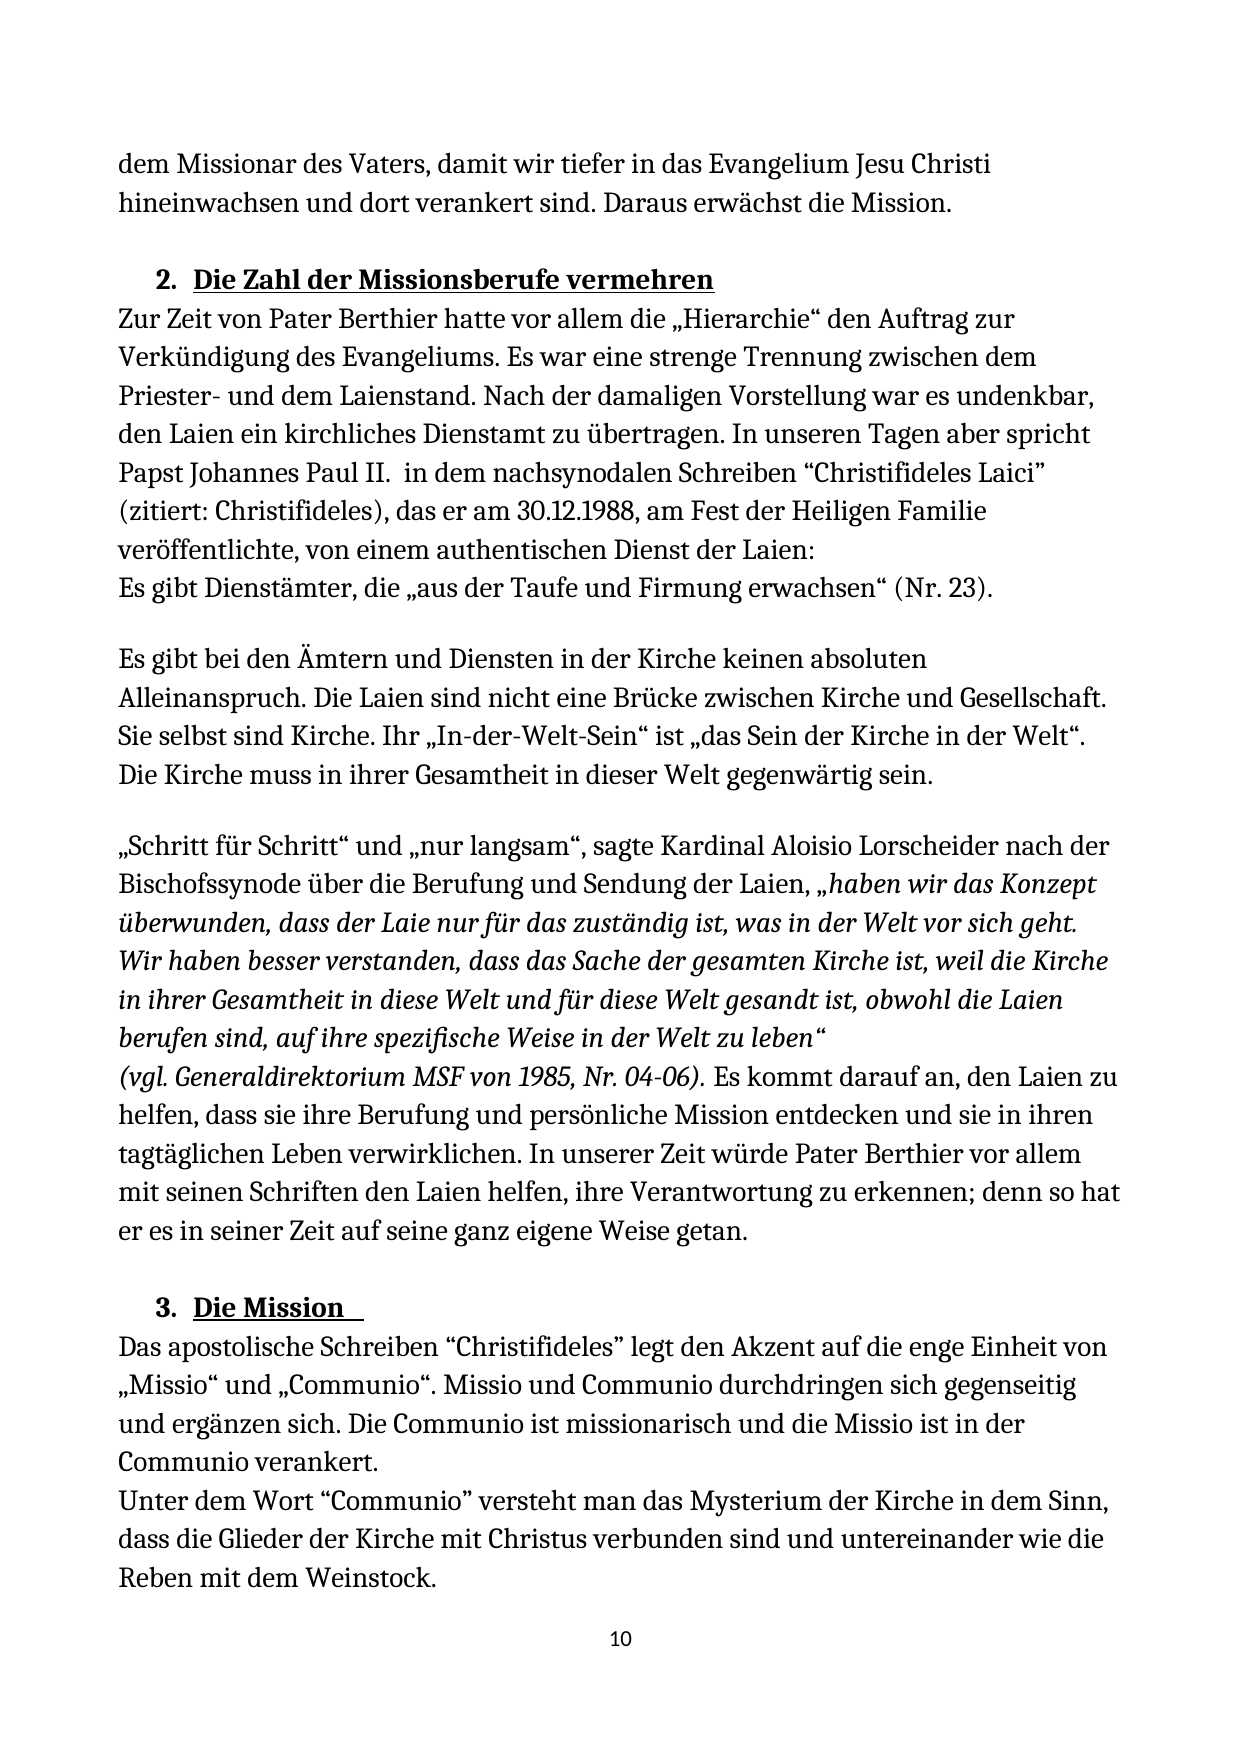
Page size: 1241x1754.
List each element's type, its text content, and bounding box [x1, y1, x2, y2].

text Es gibt Dienstämter, die „aus der Taufe und Firmung erwachsen“ (Nr. 23). [118, 572, 1122, 605]
list Die Mission [156, 1291, 1122, 1325]
text Unter dem Wort “Communio” versteht man das Mysterium der Kirche in dem Sinn, dass die Glieder der Kirche mit Christus verbunden sind und untereinander wie die Reben mit dem Weinstock. [118, 1484, 1122, 1594]
text Es gibt bei den Ämtern und Diensten in der Kirche keinen absoluten Alleinanspruch. Die Laien sind nicht eine Brücke zwischen Kirche und Gesellschaft. Sie selbst sind Kirche. Ihr „In-der-Welt-Sein“ ist „das Sein der Kirche in der Welt“. Die Kirche muss in ihrer Gesamtheit in dieser Welt gegenwärtig sein. [118, 642, 1122, 791]
list Die Zahl der Missionsberufe vermehren [156, 263, 1122, 297]
text „Schritt für Schritt“ und „nur langsam“, sagte Kardinal Aloisio Lorscheider nach der Bischofssynode über die Berufung und Sendung der Laien, „haben wir das Konzept überwunden, dass der Laie nur für das zuständig ist, was in der Welt vor sich geht. Wir haben besser verstanden, dass das Sache der gesamten Kirche ist, weil die Kirche in ihrer Gesamtheit in diese Welt und für diese Welt gesandt ist, obwohl die Laien berufen sind, auf ihre spezifische Weise in der Welt zu leben“ [118, 829, 1122, 1055]
text Zur Zeit von Pater Berthier hatte vor allem die „Hierarchie“ den Auftrag zur Verkündigung des Evangeliums. Es war eine strenge Trennung zwischen dem Priester- und dem Laienstand. Nach der damaligen Vorstellung war es undenkbar, den Laien ein kirchliches Dienstamt zu übertragen. In unseren Tagen aber spricht Papst Johannes Paul II. in dem nachsynodalen Schreiben “Christifideles Laici” (zitiert: Christifideles), das er am 30.12.1988, am Fest der Heiligen Familie veröffentlichte, von einem authentischen Dienst der Laien: [118, 302, 1122, 567]
text Das apostolische Schreiben “Christifideles” legt den Akzent auf die enge Einheit von „Missio“ und „Communio“. Missio und Communio durchdringen sich gegenseitig und ergänzen sich. Die Communio ist missionarisch und die Missio ist in der Communio verankert. [118, 1330, 1122, 1479]
text (vgl. Generaldirektorium MSF von 1985, Nr. 04-06). Es kommt darauf an, den Laien zu helfen, dass sie ihre Berufung und persönliche Mission entdecken und sie in ihren tagtäglichen Leben verwirklichen. In unserer Zeit würde Pater Berthier vor allem mit seinen Schriften den Laien helfen, ihre Verantwortung zu erkennen; denn so hat er es in seiner Zeit auf seine ganz eigene Weise getan. [118, 1060, 1122, 1248]
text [118, 148, 1122, 220]
